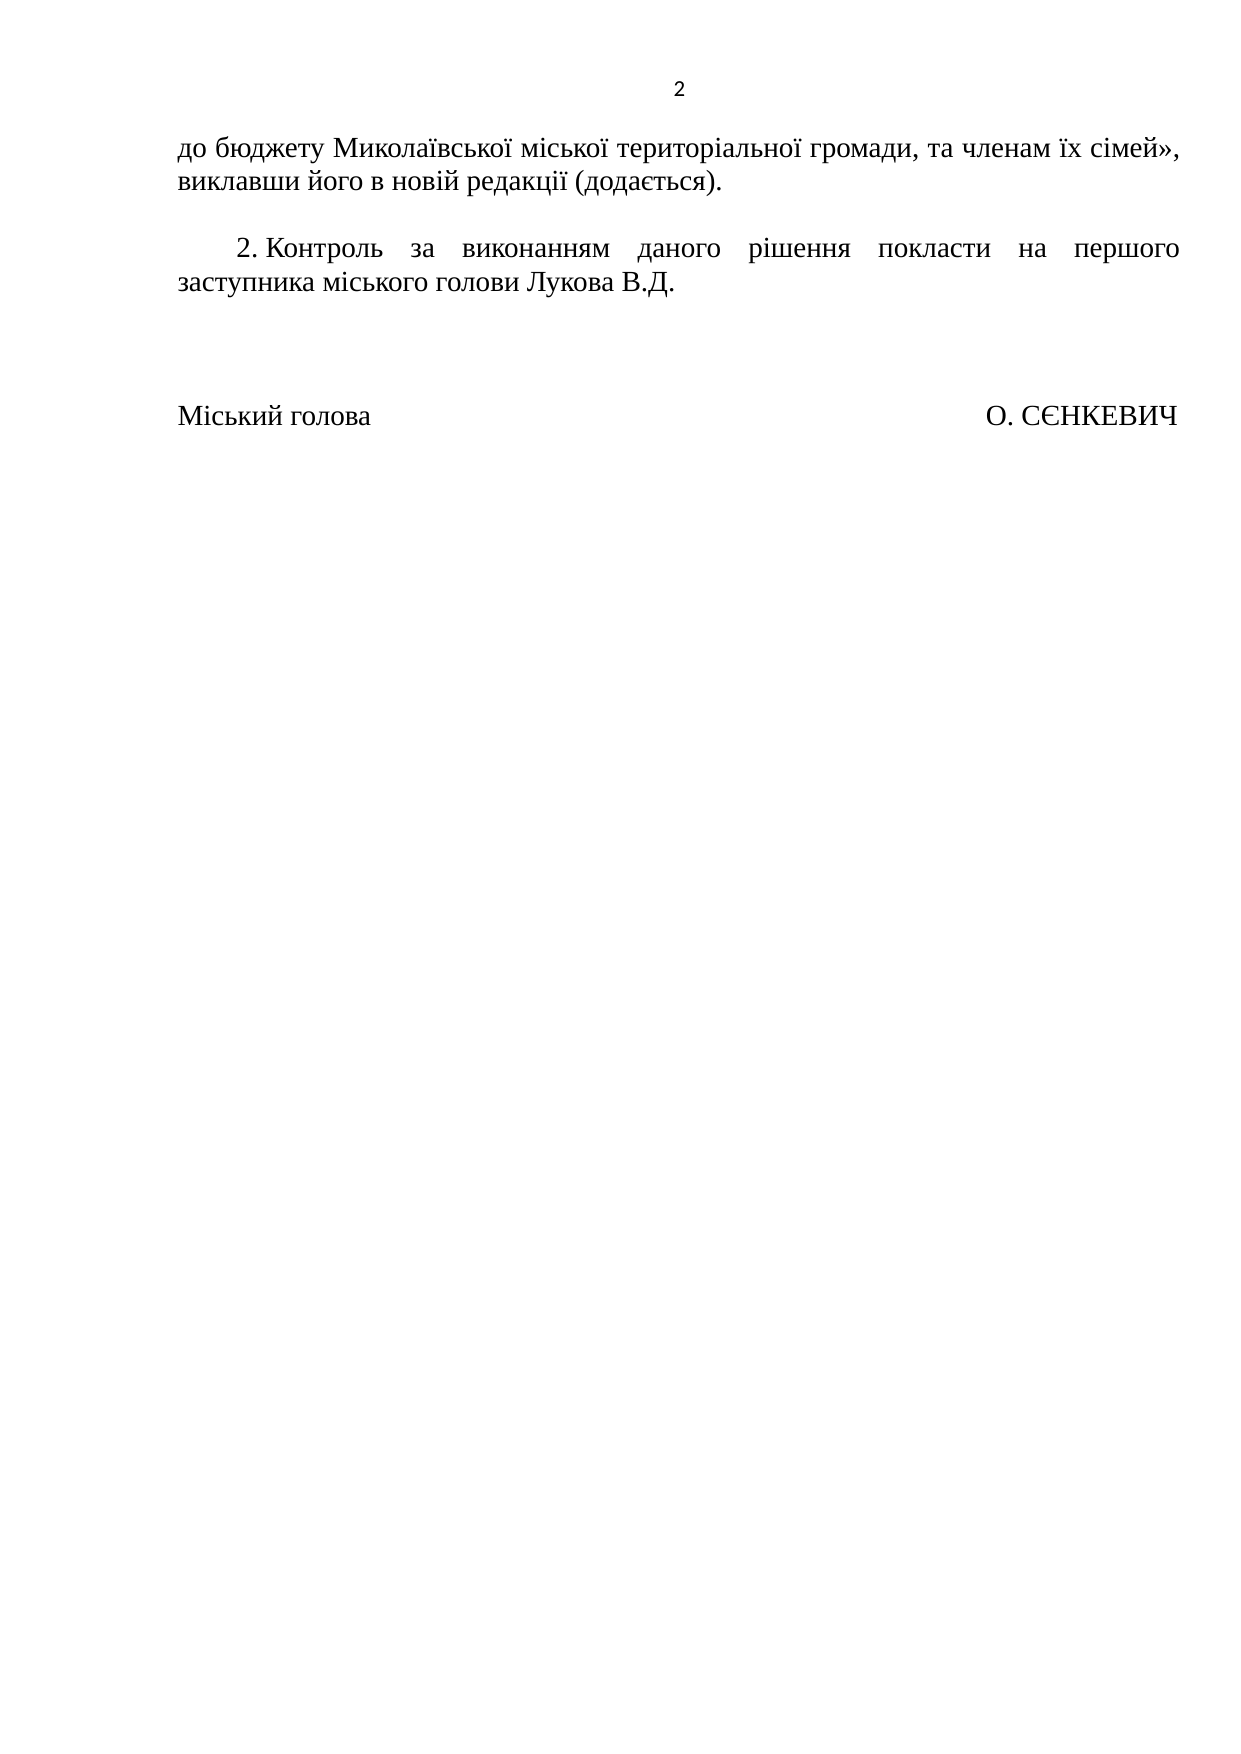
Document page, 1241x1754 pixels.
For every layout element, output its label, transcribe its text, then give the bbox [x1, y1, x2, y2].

text 2. Контроль за виконанням даного рішення покласти на першого заступника міського голови Лукова В.Д. [177, 231, 1181, 298]
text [177, 130, 1181, 197]
text Міський голова О. СЄНКЕВИЧ [177, 398, 1181, 432]
